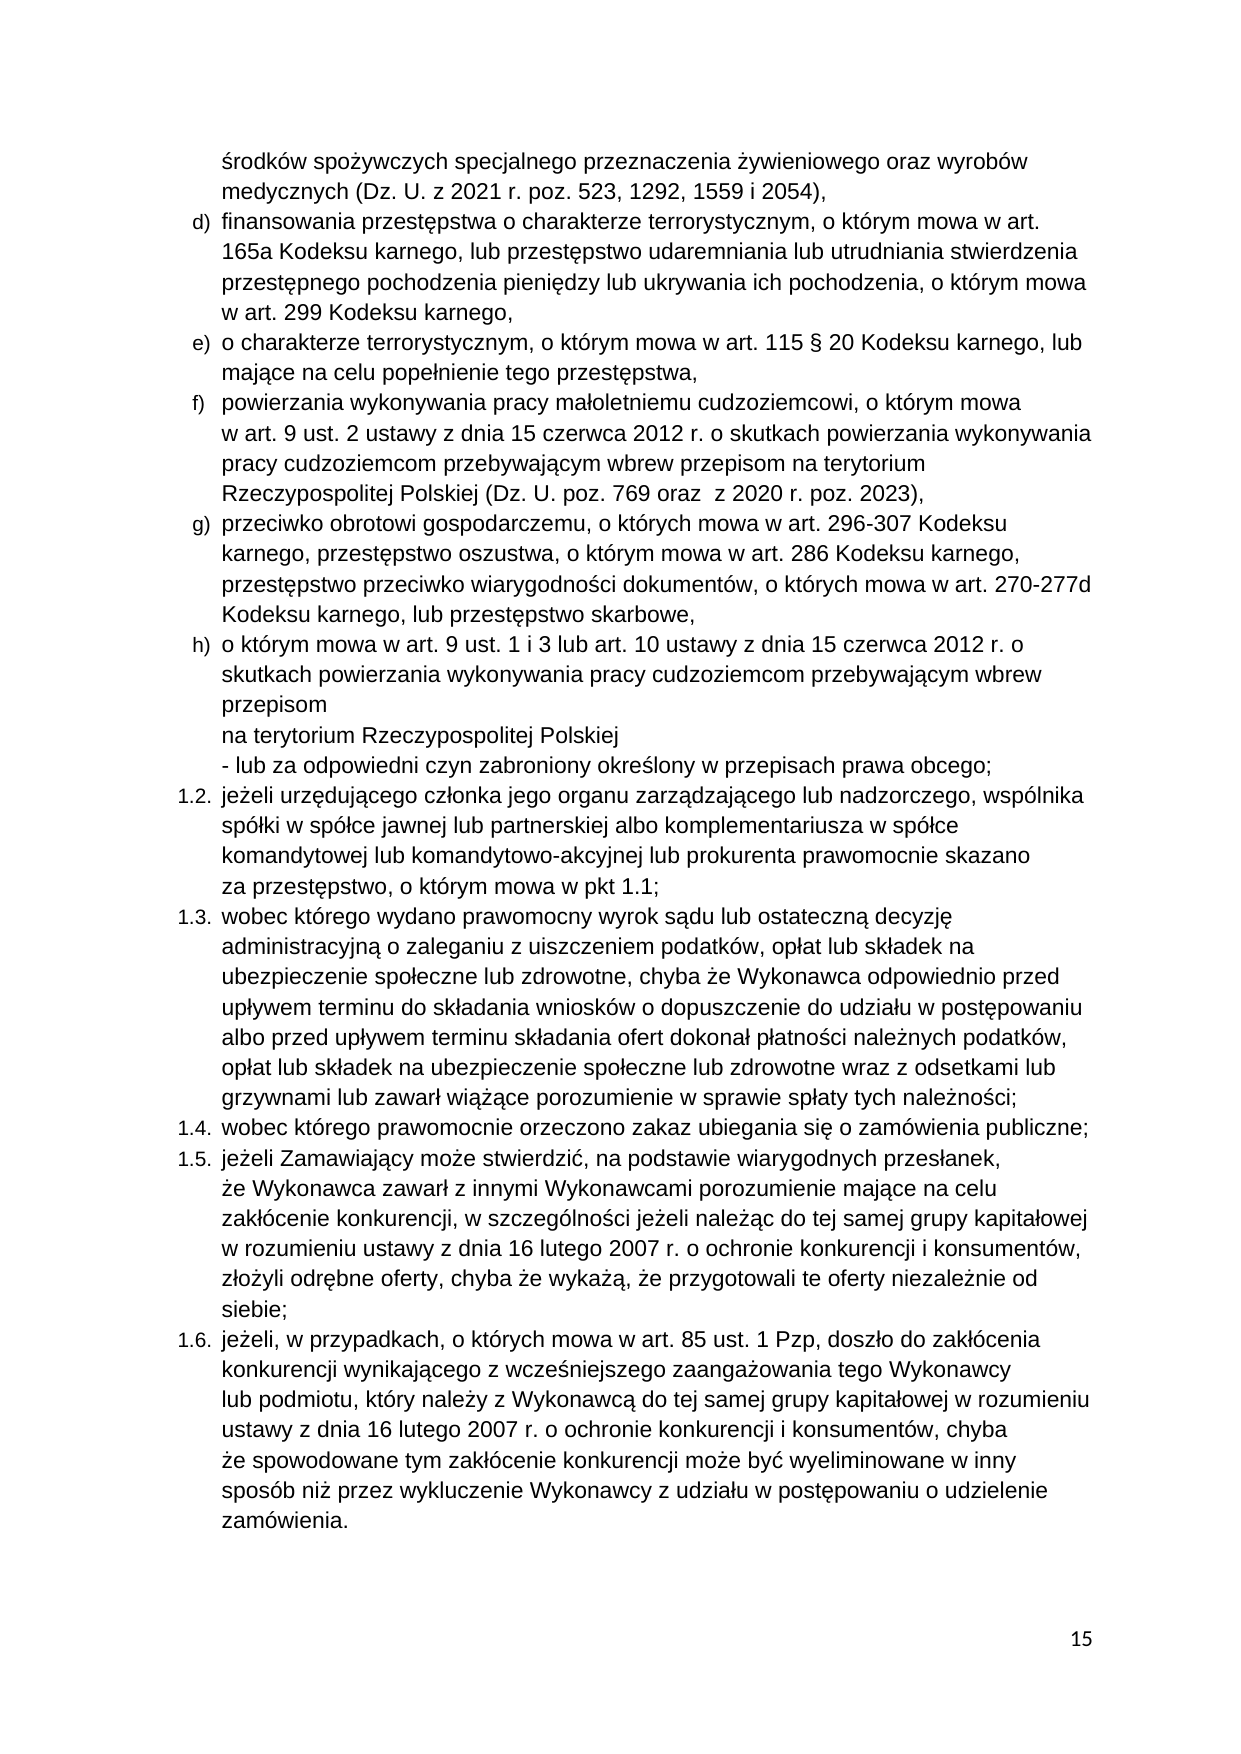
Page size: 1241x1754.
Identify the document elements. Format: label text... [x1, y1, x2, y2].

list - lub za odpowiedni czyn zabroniony określony w przepisach prawa obcego; [221, 752, 1093, 778]
list przeciwko obrotowi gospodarczemu, o których mowa w art. 296-307 Kodeksu karnego, przestępstwo oszustwa, o którym mowa w art. 286 Kodeksu karnego, przestępstwo przeciwko wiarygodności dokumentów, o których mowa w art. 270-277d Kodeksu karnego, lub przestępstwo skarbowe, [192, 510, 1093, 627]
list powierzania wykonywania pracy małoletniemu cudzoziemcowi, o którym mowa w art. 9 ust. 2 ustawy z dnia 15 czerwca 2012 r. o skutkach powierzania wykonywania pracy cudzoziemcom przebywającym wbrew przepisom na terytorium Rzeczypospolitej Polskiej (Dz. U. poz. 769 oraz z 2020 r. poz. 2023), [192, 389, 1093, 506]
list jeżeli urzędującego członka jego organu zarządzającego lub nadzorczego, wspólnika spółki w spółce jawnej lub partnerskiej albo komplementariusza w spółce komandytowej lub komandytowo-akcyjnej lub prokurenta prawomocnie skazano za przestępstwo, o którym mowa w pkt 1.1; [177, 782, 1093, 899]
list wobec którego wydano prawomocny wyrok sądu lub ostateczną decyzję administracyjną o zaleganiu z uiszczeniem podatków, opłat lub składek na ubezpieczenie społeczne lub zdrowotne, chyba że Wykonawca odpowiednio przed upływem terminu do składania wniosków o dopuszczenie do udziału w postępowaniu albo przed upływem terminu składania ofert dokonał płatności należnych podatków, opłat lub składek na ubezpieczenie społeczne lub zdrowotne wraz z odsetkami lub grzywnami lub zawarł wiążące porozumienie w sprawie spłaty tych należności; [177, 903, 1093, 1110]
list o którym mowa w art. 9 ust. 1 i 3 lub art. 10 ustawy z dnia 15 czerwca 2012 r. o skutkach powierzania wykonywania pracy cudzoziemcom przebywającym wbrew przepisom na terytorium Rzeczypospolitej Polskiej [192, 631, 1093, 748]
list jeżeli, w przypadkach, o których mowa w art. 85 ust. 1 Pzp, doszło do zakłócenia konkurencji wynikającego z wcześniejszego zaangażowania tego Wykonawcy lub podmiotu, który należy z Wykonawcą do tej samej grupy kapitałowej w rozumieniu ustawy z dnia 16 lutego 2007 r. o ochronie konkurencji i konsumentów, chyba że spowodowane tym zakłócenie konkurencji może być wyeliminowane w inny sposób niż przez wykluczenie Wykonawcy z udziału w postępowaniu o udzielenie zamówienia. [177, 1326, 1093, 1533]
list o charakterze terrorystycznym, o którym mowa w art. 115 § 20 Kodeksu karnego, lub mające na celu popełnienie tego przestępstwa, [192, 329, 1093, 385]
list jeżeli Zamawiający może stwierdzić, na podstawie wiarygodnych przesłanek, że Wykonawca zawarł z innymi Wykonawcami porozumienie mające na celu zakłócenie konkurencji, w szczególności jeżeli należąc do tej samej grupy kapitałowej w rozumieniu ustawy z dnia 16 lutego 2007 r. o ochronie konkurencji i konsumentów, złożyli odrębne oferty, chyba że wykażą, że przygotowali te oferty niezależnie od siebie; [177, 1144, 1093, 1322]
list wobec którego prawomocnie orzeczono zakaz ubiegania się o zamówienia publiczne; [177, 1114, 1093, 1141]
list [192, 148, 1093, 204]
list finansowania przestępstwa o charakterze terrorystycznym, o którym mowa w art. 165a Kodeksu karnego, lub przestępstwo udaremniania lub utrudniania stwierdzenia przestępnego pochodzenia pieniędzy lub ukrywania ich pochodzenia, o którym mowa w art. 299 Kodeksu karnego, [192, 208, 1093, 325]
